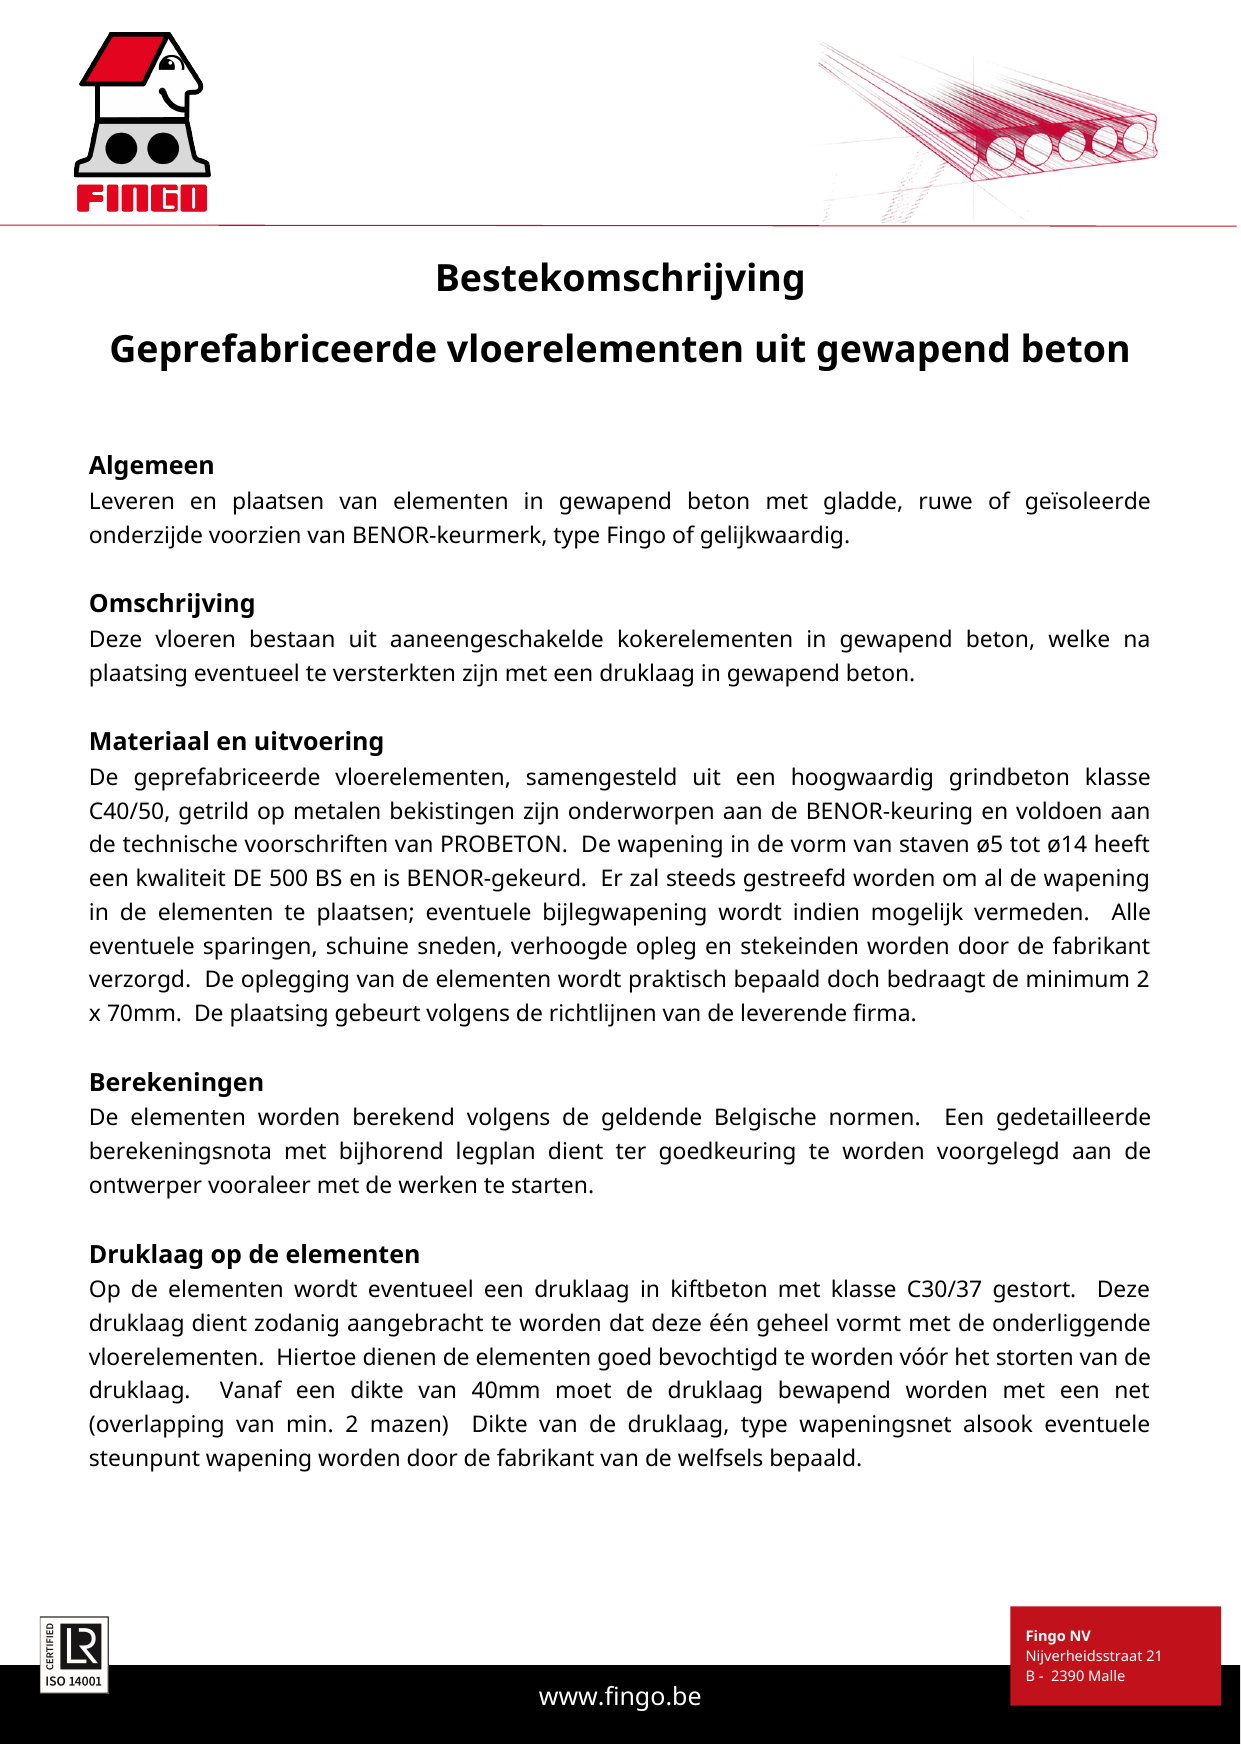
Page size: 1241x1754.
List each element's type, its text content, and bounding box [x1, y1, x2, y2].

text Berekeningen [89, 1064, 1152, 1099]
text De geprefabriceerde vloerelementen, samengesteld uit een hoogwaardig grindbeton klasse C40/50, getrild op metalen bekistingen zijn onderworpen aan de BENOR-keuring en voldoen aan de technische voorschriften van PROBETON. De wapening in de vorm van staven ø5 tot ø14 heeft een kwaliteit DE 500 BS en is BENOR-gekeurd. Er zal steeds gestreefd worden om al de wapening in de elementen te plaatsen; eventuele bijlegwapening wordt indien mogelijk vermeden. Alle eventuele sparingen, schuine sneden, verhoogde opleg en stekeinden worden door de fabrikant verzorgd. De oplegging van de elementen wordt praktisch bepaald doch bedraagt de minimum 2 x 70mm. De plaatsing gebeurt volgens de richtlijnen van de leverende firma. [89, 761, 1152, 1028]
text Op de elementen wordt eventueel een druklaag in kiftbeton met klasse C30/37 gestort. Deze druklaag dient zodanig aangebracht te worden dat deze één geheel vormt met de onderliggende vloerelementen. Hiertoe dienen de elementen goed bevochtigd te worden vóór het storten van de druklaag. Vanaf een dikte van 40mm moet de druklaag bewapend worden met een net (overlapping van min. 2 mazen) Dikte van de druklaag, type wapeningsnet alsook eventuele steunpunt wapening worden door de fabrikant van de welfsels bepaald. [89, 1273, 1152, 1473]
text De elementen worden berekend volgens de geldende Belgische normen. Een gedetailleerde berekeningsnota met bijhorend legplan dient ter goedkeuring te worden voorgelegd aan de ontwerper vooraleer met de werken te starten. [89, 1101, 1152, 1200]
text Druklaag op de elementen [89, 1236, 1152, 1270]
picture [39, 1616, 109, 1694]
text Deze vloeren bestaan uit aaneengeschakelde kokerelementen in gewapend beton, welke na plaatsing eventueel te versterkten zijn met een druklaag in gewapend beton. [89, 623, 1152, 688]
text Algemeen [89, 448, 1152, 482]
text Omschrijving [89, 586, 1152, 620]
picture [73, 32, 211, 212]
picture [801, 25, 1163, 223]
text Bestekomschrijving [89, 251, 1152, 302]
text Geprefabriceerde vloerelementen uit gewapend beton [89, 323, 1152, 374]
text Materiaal en uitvoering [89, 724, 1152, 758]
text Leveren en plaatsen van elementen in gewapend beton met gladde, ruwe of geïsoleerde onderzijde voorzien van BENOR-keurmerk, type Fingo of gelijkwaardig. [89, 485, 1152, 550]
